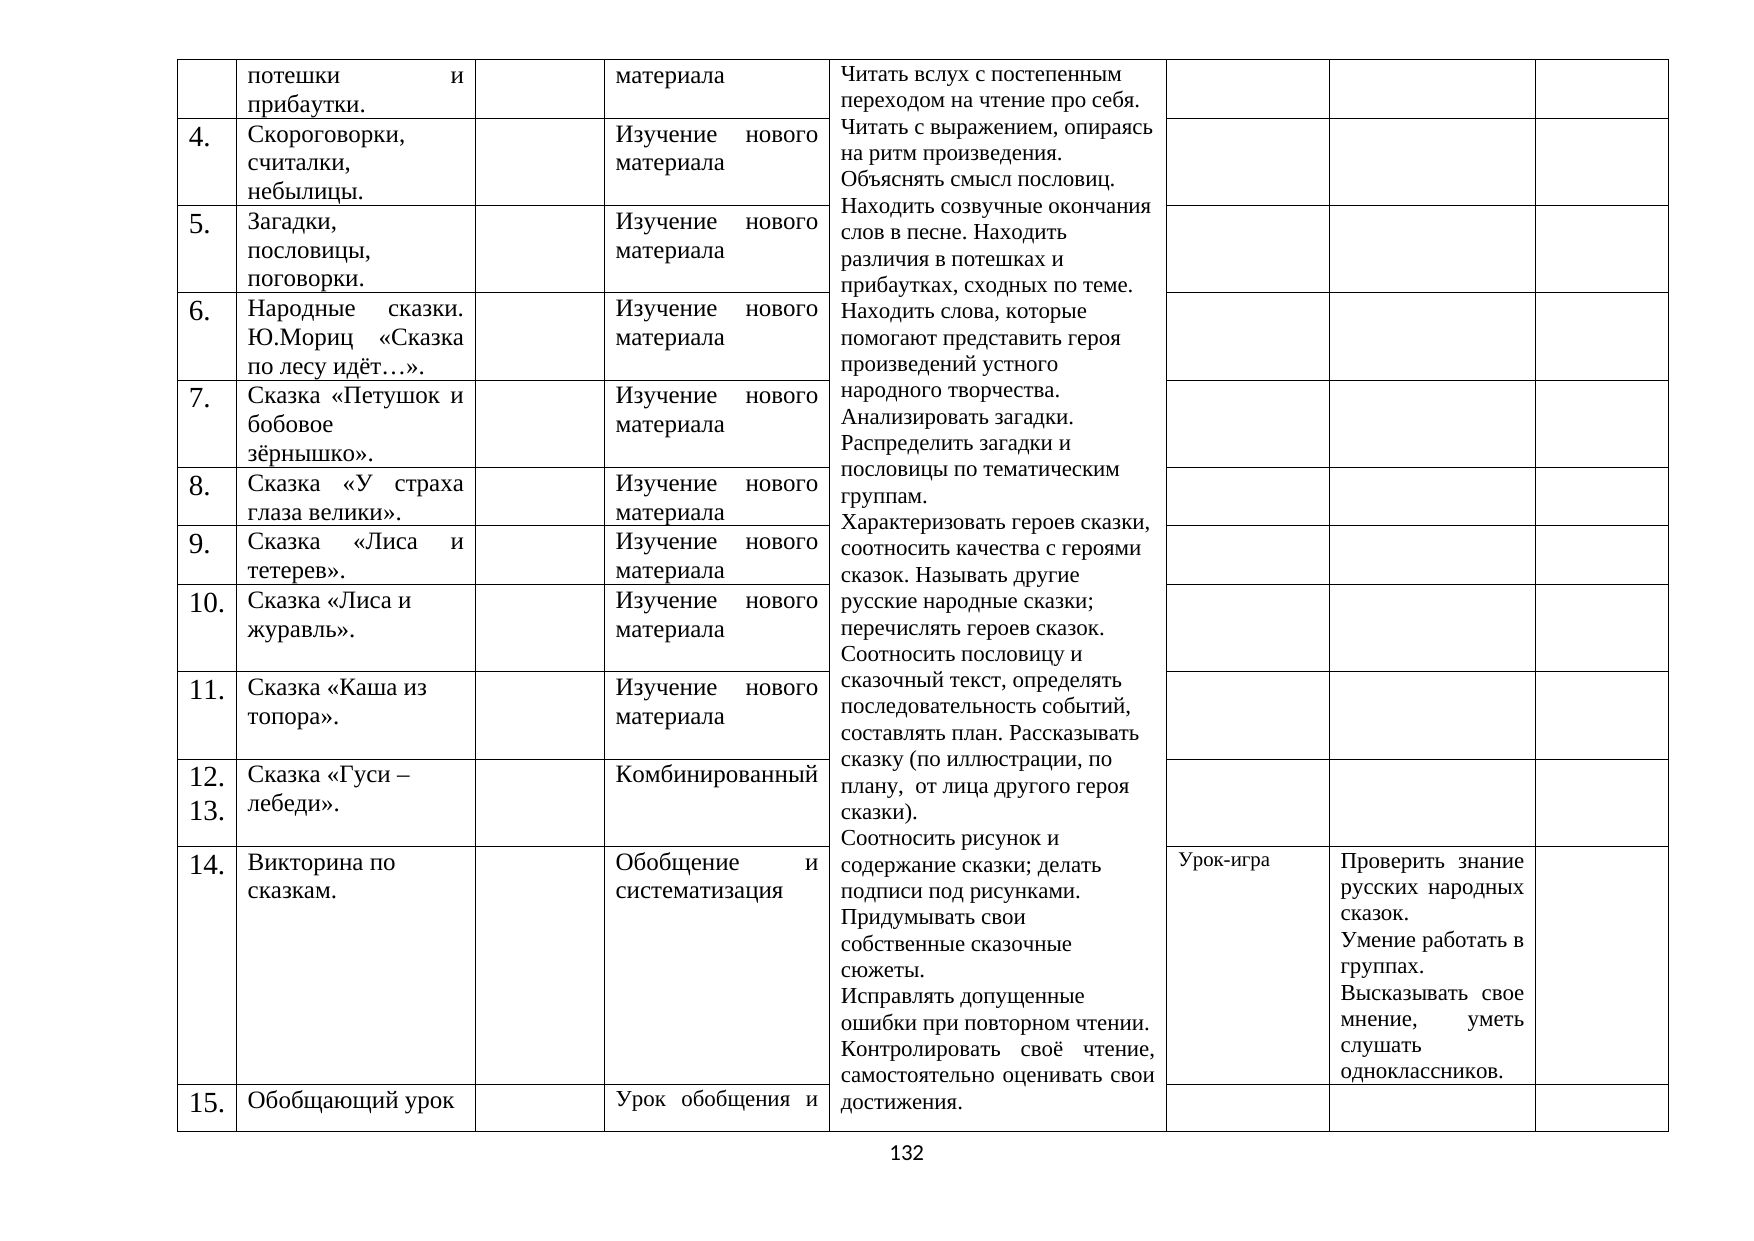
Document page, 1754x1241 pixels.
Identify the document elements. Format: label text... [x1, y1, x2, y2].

table_cell [476, 381, 604, 467]
table_cell Сказка «Лиса и тетерев». [237, 526, 475, 584]
table_cell [1167, 293, 1329, 379]
table_cell [1536, 381, 1668, 467]
table_cell 10. [178, 585, 236, 671]
table_cell Урок-игра [1167, 847, 1329, 1084]
table_cell 7. [178, 381, 236, 467]
table_cell [476, 60, 604, 118]
table_cell [1536, 847, 1668, 1084]
table_cell [1330, 206, 1535, 292]
table_cell 14. [178, 847, 236, 1084]
table_cell Изучение нового материала [605, 585, 829, 671]
table_cell Скороговорки, считалки, небылицы. [237, 119, 475, 205]
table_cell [237, 60, 475, 118]
table_cell [1536, 293, 1668, 379]
table_cell [1330, 119, 1535, 205]
table_cell [1536, 585, 1668, 671]
table_cell 12. 13. [178, 760, 236, 846]
table_cell Сказка «Лиса и журавль». [237, 585, 475, 671]
table_cell [1330, 585, 1535, 671]
table_cell [476, 293, 604, 379]
table_cell Комбинированный [605, 760, 829, 846]
table_cell 4. [178, 119, 236, 205]
table_cell [1536, 1085, 1668, 1131]
table_cell [1167, 60, 1329, 118]
table_cell Изучение нового материала [605, 119, 829, 205]
table_cell [476, 847, 604, 1084]
table_cell 6. [178, 293, 236, 379]
table_cell Изучение нового материала [605, 672, 829, 758]
table_cell [476, 672, 604, 758]
table_cell Обобщающий урок [237, 1085, 475, 1131]
table_cell Обобщение и систематизация [605, 847, 829, 1084]
table_cell Проверить знание русских народных сказок. Умение работать в группах. Высказывать свое мнение, уметь слушать одноклассников. [1330, 847, 1535, 1084]
table_cell [1167, 760, 1329, 846]
table_cell [1167, 468, 1329, 525]
table_cell 15. [178, 1085, 236, 1131]
table_cell [476, 206, 604, 292]
table_cell [1330, 1085, 1535, 1131]
table_cell Изучение нового материала [605, 293, 829, 379]
table_cell 5. [178, 206, 236, 292]
table_cell 8. [178, 468, 236, 525]
table_cell [1536, 206, 1668, 292]
table_cell [1167, 206, 1329, 292]
table_cell [1536, 760, 1668, 846]
table_cell Сказка «У страха глаза велики». [237, 468, 475, 525]
table_cell [1536, 60, 1668, 118]
table_cell 9. [178, 526, 236, 584]
table_cell [476, 1085, 604, 1131]
table_cell [476, 119, 604, 205]
table_cell Викторина по сказкам. [237, 847, 475, 1084]
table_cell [605, 60, 829, 118]
table_cell [1330, 293, 1535, 379]
table_cell [1536, 672, 1668, 758]
table_cell Сказка «Петушок и бобовое зёрнышко». [237, 381, 475, 467]
table_cell [1167, 1085, 1329, 1131]
table_cell Народные сказки. Ю.Мориц «Сказка по лесу идёт…». [237, 293, 475, 379]
table_cell [476, 526, 604, 584]
table_cell [1330, 60, 1535, 118]
table_cell 3. [178, 60, 236, 118]
table_cell Изучение нового материала [605, 381, 829, 467]
table_cell [1167, 119, 1329, 205]
table_cell [1330, 526, 1535, 584]
table_cell [1330, 468, 1535, 525]
table_cell [1536, 119, 1668, 205]
table_cell [1536, 526, 1668, 584]
table_cell Сказка «Гуси – лебеди». [237, 760, 475, 846]
table_cell Изучение нового материала [605, 526, 829, 584]
table_cell [1536, 468, 1668, 525]
table_cell [476, 760, 604, 846]
table_cell 11. [178, 672, 236, 758]
table_cell [1167, 526, 1329, 584]
table_cell [1167, 672, 1329, 758]
table_cell Изучение нового материала [605, 206, 829, 292]
table_cell Сказка «Каша из топора». [237, 672, 475, 758]
table_cell [1330, 760, 1535, 846]
table_cell [1167, 585, 1329, 671]
table_cell [1330, 381, 1535, 467]
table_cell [605, 1085, 829, 1131]
table_cell Изучение нового материала [605, 468, 829, 525]
table_cell [1330, 672, 1535, 758]
table_cell [476, 585, 604, 671]
table_cell Загадки, пословицы, поговорки. [237, 206, 475, 292]
table_cell [1167, 381, 1329, 467]
table_cell [476, 468, 604, 525]
